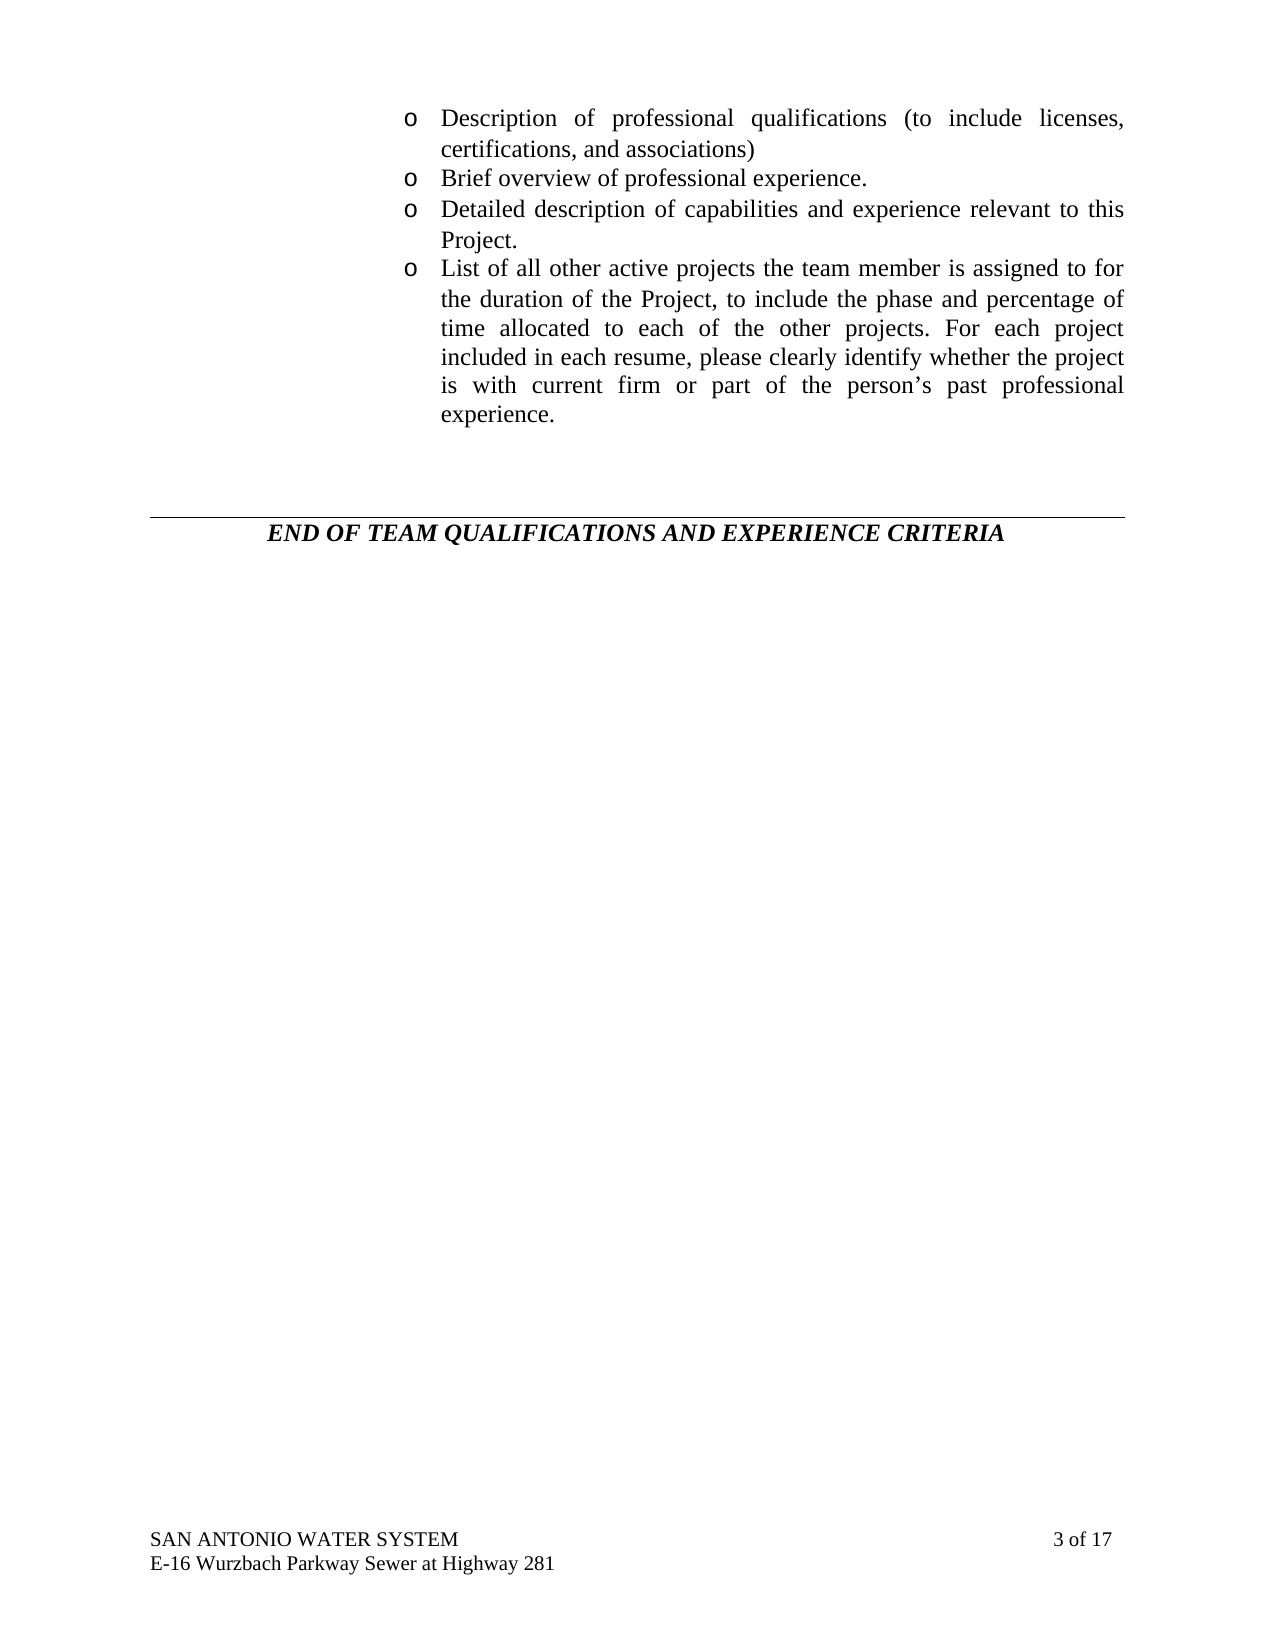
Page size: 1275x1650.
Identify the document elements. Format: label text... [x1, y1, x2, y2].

list Description of professional qualifications (to include licenses, certifications, and associations) [403, 103, 1125, 163]
list Brief overview of professional experience. [403, 163, 1125, 194]
text END OF TEAM QUALIFICATIONS AND EXPERIENCE CRITERIA [150, 518, 1125, 547]
list List of all other active projects the team member is assigned to for the duration of the Project, to include the phase and percentage of time allocated to each of the other projects. For each project included in each resume, please clearly identify whether the project is with current firm or part of the person’s past professional experience. [403, 253, 1125, 428]
list Detailed description of capabilities and experience relevant to this Project. [403, 194, 1125, 253]
